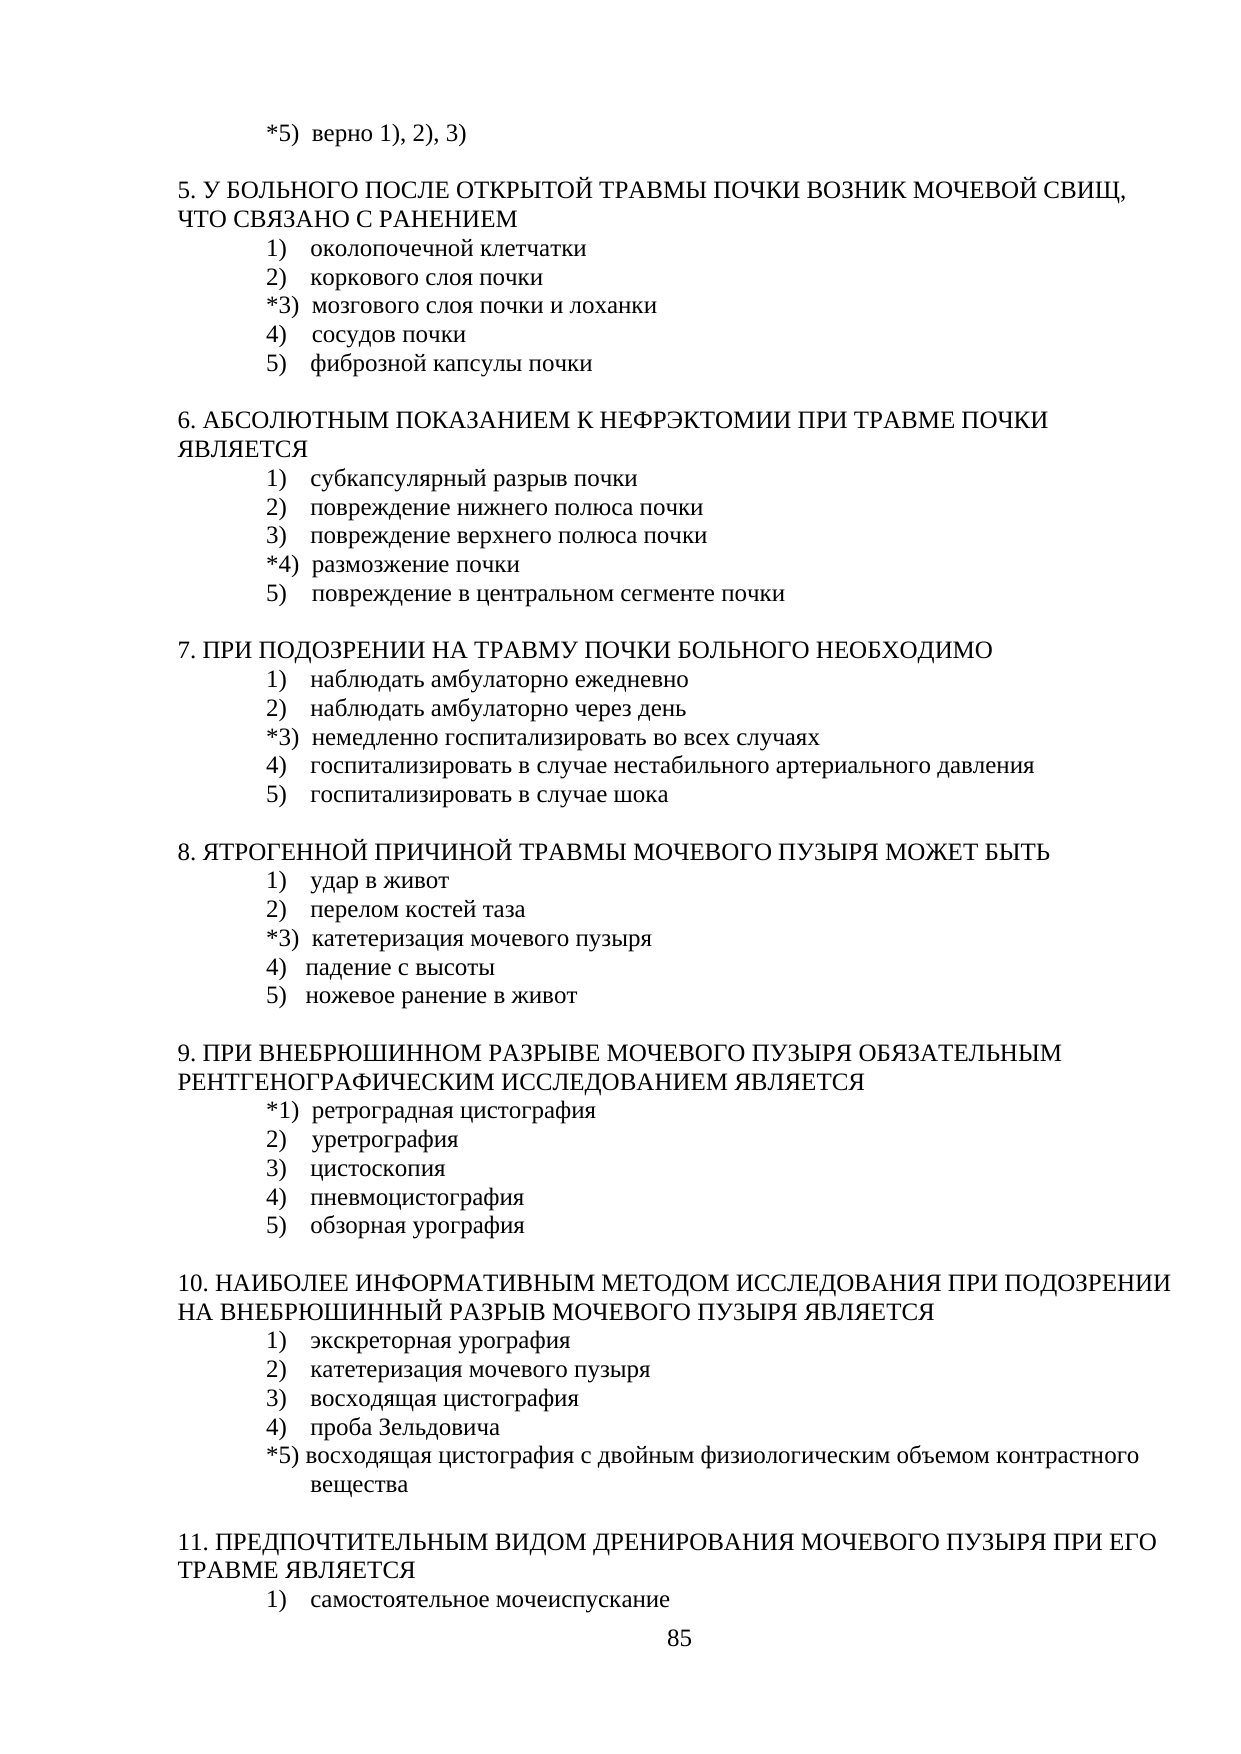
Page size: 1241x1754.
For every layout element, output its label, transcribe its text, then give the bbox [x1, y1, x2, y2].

list наблюдать амбулаторно через день [266, 693, 1181, 722]
list околопочечной клетчатки [266, 233, 1181, 262]
text *3) мозгового слоя почки и лоханки [266, 291, 1181, 319]
text *5) верно 1), 2), 3) [266, 118, 1181, 147]
list самостоятельное мочеиспускание [266, 1584, 1181, 1613]
text 4) сосудов почки [266, 319, 1181, 348]
text *1) ретроградная цистография [266, 1096, 1181, 1124]
text 9. ПРИ ВНЕБРЮШИННОМ РАЗРЫВЕ МОЧЕВОГО ПУЗЫРЯ ОБЯЗАТЕЛЬНЫМ РЕНТГЕНОГРАФИЧЕСКИМ ИССЛЕДОВАНИЕМ ЯВЛЯЕТСЯ [177, 1038, 1181, 1096]
text 6. АБСОЛЮТНЫМ ПОКАЗАНИЕМ К НЕФРЭКТОМИИ ПРИ ТРАВМЕ ПОЧКИ ЯВЛЯЕТСЯ [177, 406, 1181, 463]
list экскреторная урография [266, 1326, 1181, 1354]
list коркового слоя почки [266, 262, 1181, 291]
list госпитализировать в случае шока [266, 779, 1181, 808]
list повреждение верхнего полюса почки [266, 521, 1181, 549]
text 10. НАИБОЛЕЕ ИНФОРМАТИВНЫМ МЕТОДОМ ИССЛЕДОВАНИЯ ПРИ ПОДОЗРЕНИИ НА ВНЕБРЮШИННЫЙ РАЗРЫВ МОЧЕВОГО ПУЗЫРЯ ЯВЛЯЕТСЯ [177, 1268, 1181, 1326]
list повреждение нижнего полюса почки [266, 492, 1181, 521]
text 11. ПРЕДПОЧТИТЕЛЬНЫМ ВИДОМ ДРЕНИРОВАНИЯ МОЧЕВОГО ПУЗЫРЯ ПРИ ЕГО ТРАВМЕ ЯВЛЯЕТСЯ [177, 1527, 1181, 1584]
list восходящая цистография [266, 1383, 1181, 1412]
list обзорная урография [266, 1211, 1181, 1239]
text *3) катетеризация мочевого пузыря [177, 923, 1181, 952]
list катетеризация мочевого пузыря [266, 1354, 1181, 1383]
text *5) восходящая цистография с двойным физиологическим объемом контрастного вещества [266, 1441, 1181, 1498]
text 2) уретрография [266, 1124, 1181, 1153]
text *4) размозжение почки [266, 549, 1181, 578]
text 5) ножевое ранение в живот [177, 981, 1181, 1009]
list наблюдать амбулаторно ежедневно [266, 664, 1181, 693]
text *3) немедленно госпитализировать во всех случаях [266, 722, 1181, 751]
text 7. ПРИ ПОДОЗРЕНИИ НА ТРАВМУ ПОЧКИ БОЛЬНОГО НЕОБХОДИМО [177, 636, 1181, 664]
list пневмоцистография [266, 1182, 1181, 1211]
list цистоскопия [266, 1153, 1181, 1182]
text 5) повреждение в центральном сегменте почки [266, 578, 1181, 607]
text 8. ЯТРОГЕННОЙ ПРИЧИНОЙ ТРАВМЫ МОЧЕВОГО ПУЗЫРЯ МОЖЕТ БЫТЬ [177, 837, 1181, 866]
list перелом костей таза [266, 894, 1181, 923]
list субкапсулярный разрыв почки [266, 463, 1181, 492]
list фиброзной капсулы почки [266, 348, 1181, 377]
text 5. У БОЛЬНОГО ПОСЛЕ ОТКРЫТОЙ ТРАВМЫ ПОЧКИ ВОЗНИК МОЧЕВОЙ СВИЩ, ЧТО СВЯЗАНО С РАНЕНИЕМ [177, 176, 1181, 233]
text 4) падение с высоты [177, 952, 1181, 981]
list удар в живот [266, 866, 1181, 894]
list госпитализировать в случае нестабильного артериального давления [266, 751, 1181, 779]
list проба Зельдовича [266, 1412, 1181, 1441]
